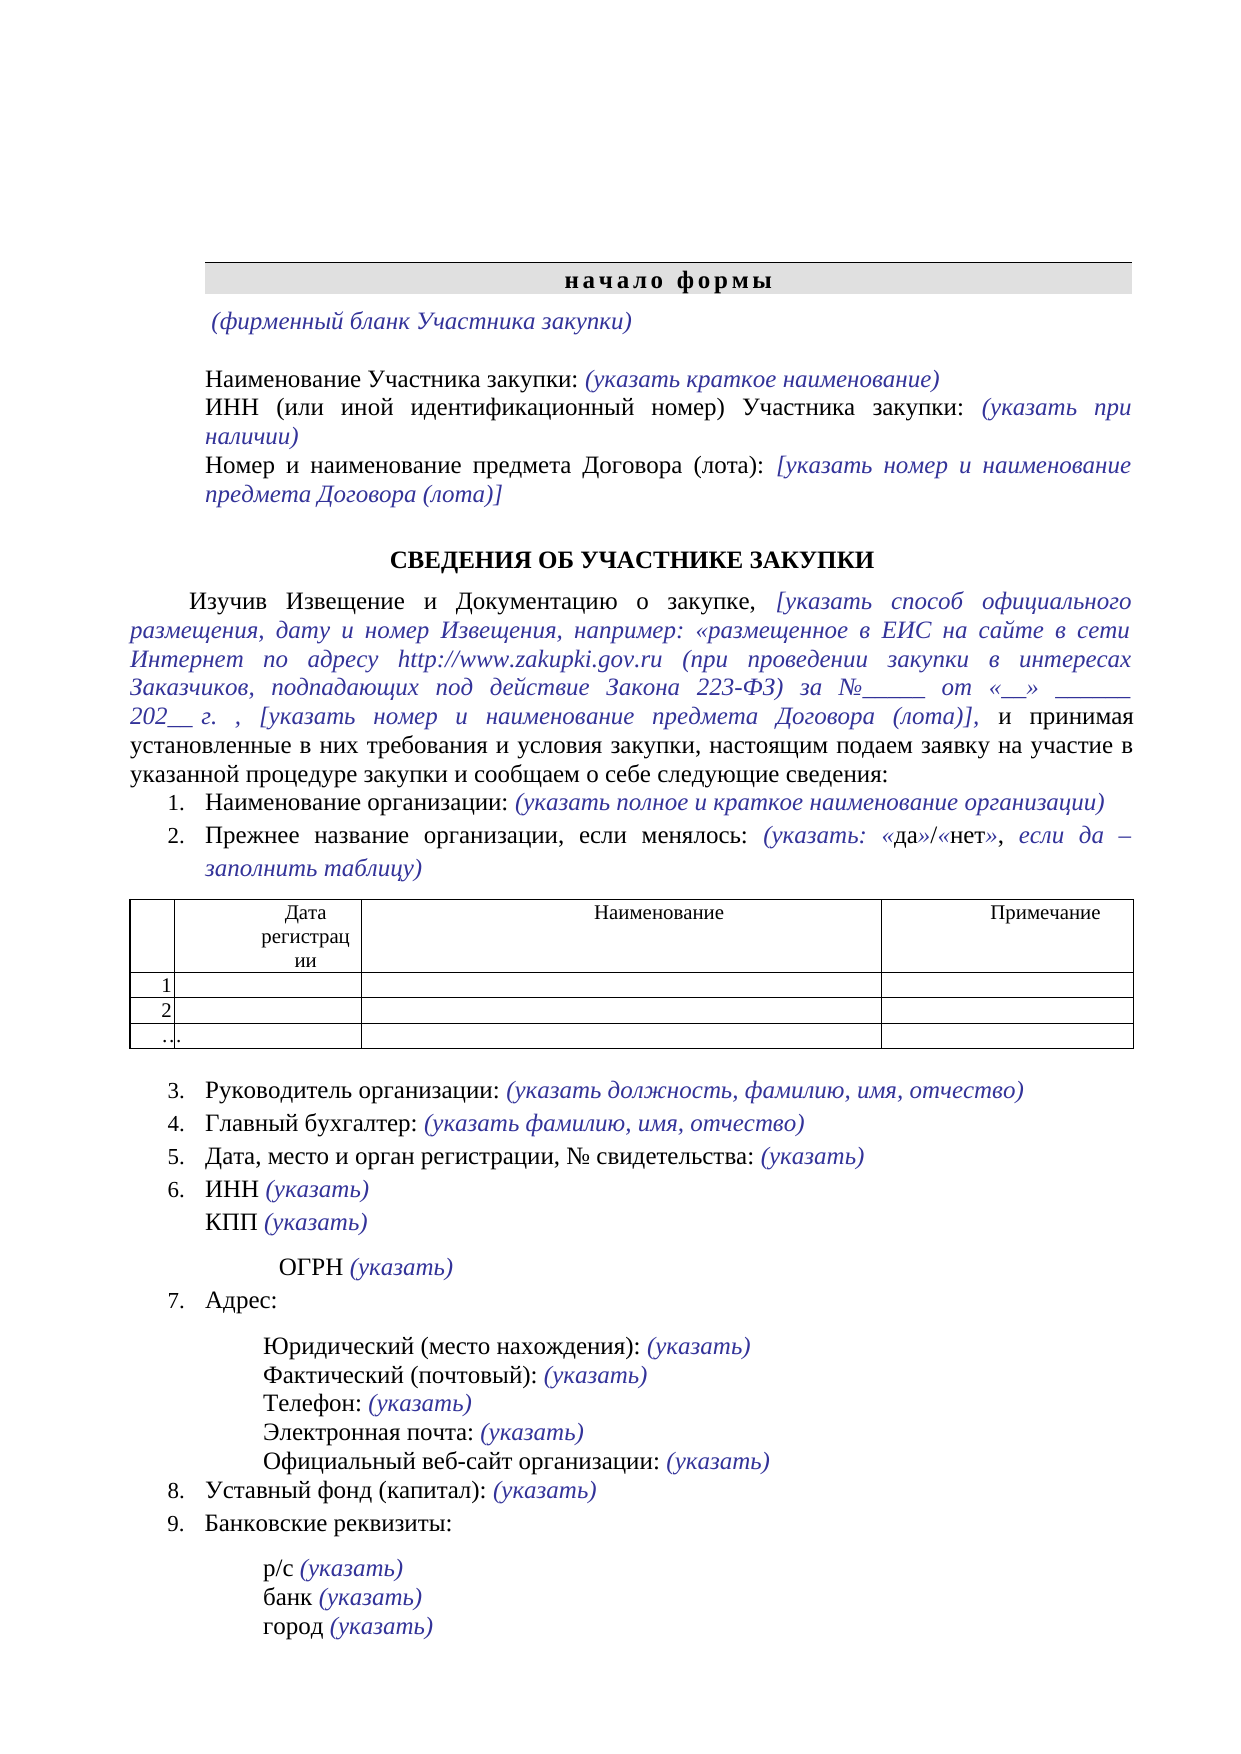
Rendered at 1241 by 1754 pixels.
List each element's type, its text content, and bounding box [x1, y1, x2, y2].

table_cell [175, 1024, 361, 1047]
text ИНН (или иной идентификационный номер) Участника закупки: (указать при наличии) [205, 392, 1134, 450]
list Прежнее название организации, если менялось: (указать: «да»/«нет», если да – заполнить таблицу) [167, 820, 1134, 882]
text Изучив Извещение и Документацию о закупке, [указать способ официального размещения, дату и номер Извещения, например: «размещенное в ЕИС на сайте в сети Интернет по адресу http://www.zakupki.gov.ru (при проведении закупки в интересах Заказчиков, подпадающих под действие Закона 223-ФЗ) за №_____ от «__» ______ 202__ г. , [указать номер и наименование предмета Договора (лота)], и принимая установленные в них требования и условия закупки, настоящим подаем заявку на участие в указанной процедуре закупки и сообщаем о себе следующие сведения: [130, 586, 1134, 787]
table_cell [882, 973, 1133, 997]
table_cell 1 [131, 973, 174, 997]
text р/с (указать) [204, 1553, 1134, 1582]
list Главный бухгалтер: (указать фамилию, имя, отчество) [167, 1108, 1134, 1137]
table_header Наименование [362, 900, 881, 972]
list КПП (указать) [205, 1207, 1134, 1236]
text Телефон: (указать) [204, 1388, 1134, 1417]
text банк (указать) [204, 1582, 1134, 1611]
text начало формы [205, 263, 1132, 294]
table_cell [175, 973, 361, 997]
text Сведения об Участнике закупки [130, 545, 1134, 574]
text Официальный веб-сайт организации: (указать) [204, 1446, 1134, 1475]
table_cell [882, 998, 1133, 1022]
table_header Дата регистрации [175, 900, 361, 972]
table_header [131, 900, 174, 972]
table_cell … [131, 1024, 174, 1047]
list Адрес: [167, 1286, 1134, 1314]
table_cell [882, 1024, 1133, 1047]
text Номер и наименование предмета Договора (лота): [указать номер и наименование предмета Договора (лота)] [205, 450, 1134, 507]
text Наименование Участника закупки: (указать краткое наименование) [205, 364, 1134, 392]
list Наименование организации: (указать полное и краткое наименование организации) [167, 787, 1134, 816]
table_cell 2 [131, 998, 174, 1022]
text Юридический (место нахождения): (указать) [204, 1331, 1134, 1360]
list Дата, место и орган регистрации, № свидетельства: (указать) [167, 1141, 1134, 1170]
list Банковские реквизиты: [167, 1508, 1134, 1537]
text Электронная почта: (указать) [204, 1417, 1134, 1446]
table_header Примечание [882, 900, 1133, 972]
text Фактический (почтовый): (указать) [204, 1360, 1134, 1388]
text ОГРН (указать) [205, 1252, 1134, 1281]
list Руководитель организации: (указать должность, фамилию, имя, отчество) [167, 1075, 1134, 1104]
table_cell [175, 998, 361, 1022]
list ИНН (указать) [167, 1174, 1134, 1203]
table_cell [362, 973, 881, 997]
list Уставный фонд (капитал): (указать) [167, 1475, 1134, 1503]
text (фирменный бланк Участника закупки) [205, 306, 1134, 335]
table_cell [362, 1024, 881, 1047]
text город (указать) [204, 1611, 1134, 1639]
table_cell [362, 998, 881, 1022]
